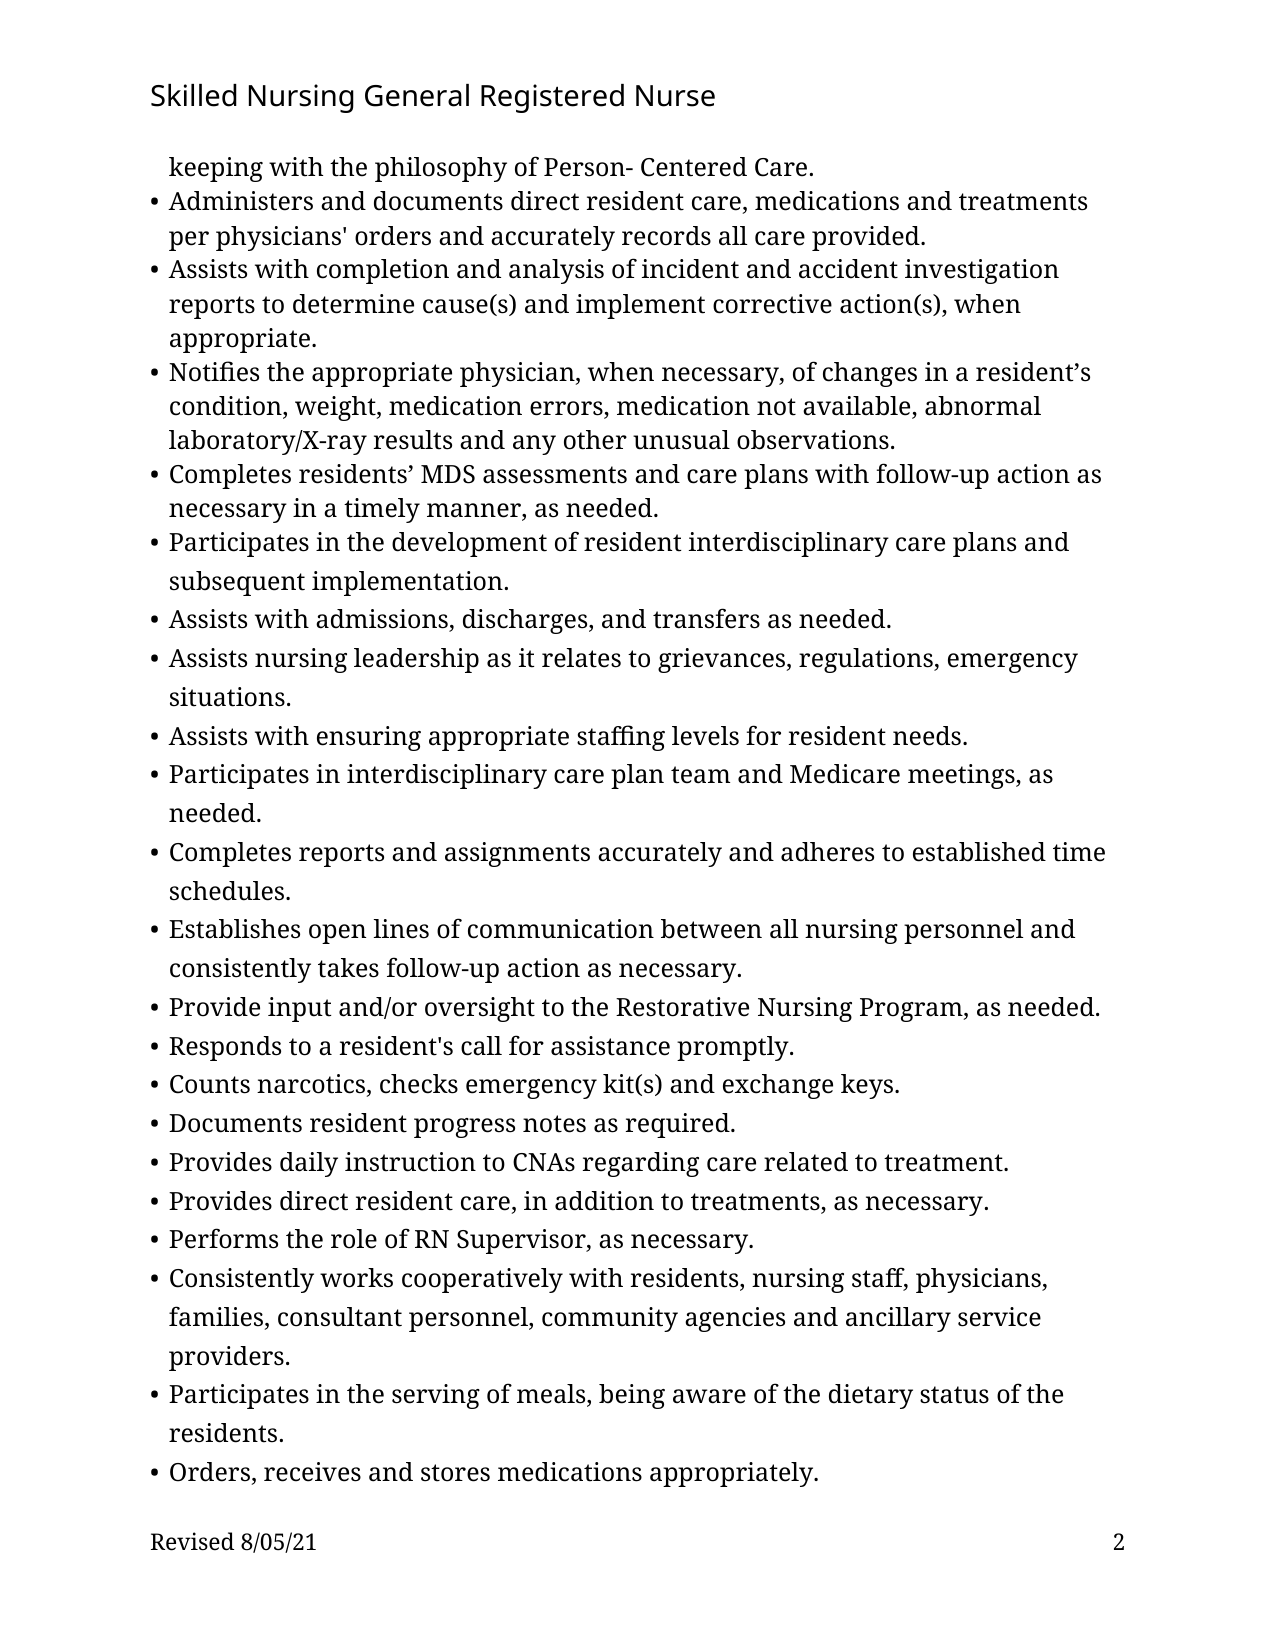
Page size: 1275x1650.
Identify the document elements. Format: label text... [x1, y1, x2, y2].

list Counts narcotics, checks emergency kit(s) and exchange keys. [150, 1067, 1125, 1101]
list Documents resident progress notes as required. [150, 1106, 1125, 1140]
list Provides direct resident care, in addition to treatments, as necessary. [150, 1183, 1125, 1217]
list Assists with completion and analysis of incident and accident investigation reports to determine cause(s) and implement corrective action(s), when appropriate. [150, 252, 1125, 354]
list Provides daily instruction to CNAs regarding care related to treatment. [150, 1145, 1125, 1179]
list Participates in interdisciplinary care plan team and Medicare meetings, as needed. [150, 757, 1125, 830]
list Participates in the serving of meals, being aware of the dietary status of the residents. [150, 1377, 1125, 1450]
list Notifies the appropriate physician, when necessary, of changes in a resident’s condition, weight, medication errors, medication not available, abnormal laboratory/X-ray results and any other unusual observations. [150, 354, 1125, 457]
list Consistently works cooperatively with residents, nursing staff, physicians, families, consultant personnel, community agencies and ancillary service providers. [150, 1261, 1125, 1372]
list Completes reports and assignments accurately and adheres to established time schedules. [150, 835, 1125, 907]
list Assists with admissions, discharges, and transfers as needed. [150, 602, 1125, 636]
list Establishes open lines of communication between all nursing personnel and consistently takes follow-up action as necessary. [150, 912, 1125, 985]
list Participates in the development of resident interdisciplinary care plans and subsequent implementation. [150, 525, 1125, 597]
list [150, 150, 1125, 184]
list Administers and documents direct resident care, medications and treatments per physicians' orders and accurately records all care provided. [150, 184, 1125, 252]
list Completes residents’ MDS assessments and care plans with follow-up action as necessary in a timely manner, as needed. [150, 457, 1125, 525]
list Provide input and/or oversight to the Restorative Nursing Program, as needed. [150, 990, 1125, 1024]
list Performs the role of RN Supervisor, as necessary. [150, 1222, 1125, 1256]
list Assists with ensuring appropriate staffing levels for resident needs. [150, 718, 1125, 752]
list Assists nursing leadership as it relates to grievances, regulations, emergency situations. [150, 641, 1125, 714]
list Orders, receives and stores medications appropriately. [150, 1455, 1125, 1489]
list Responds to a resident's call for assistance promptly. [150, 1028, 1125, 1062]
